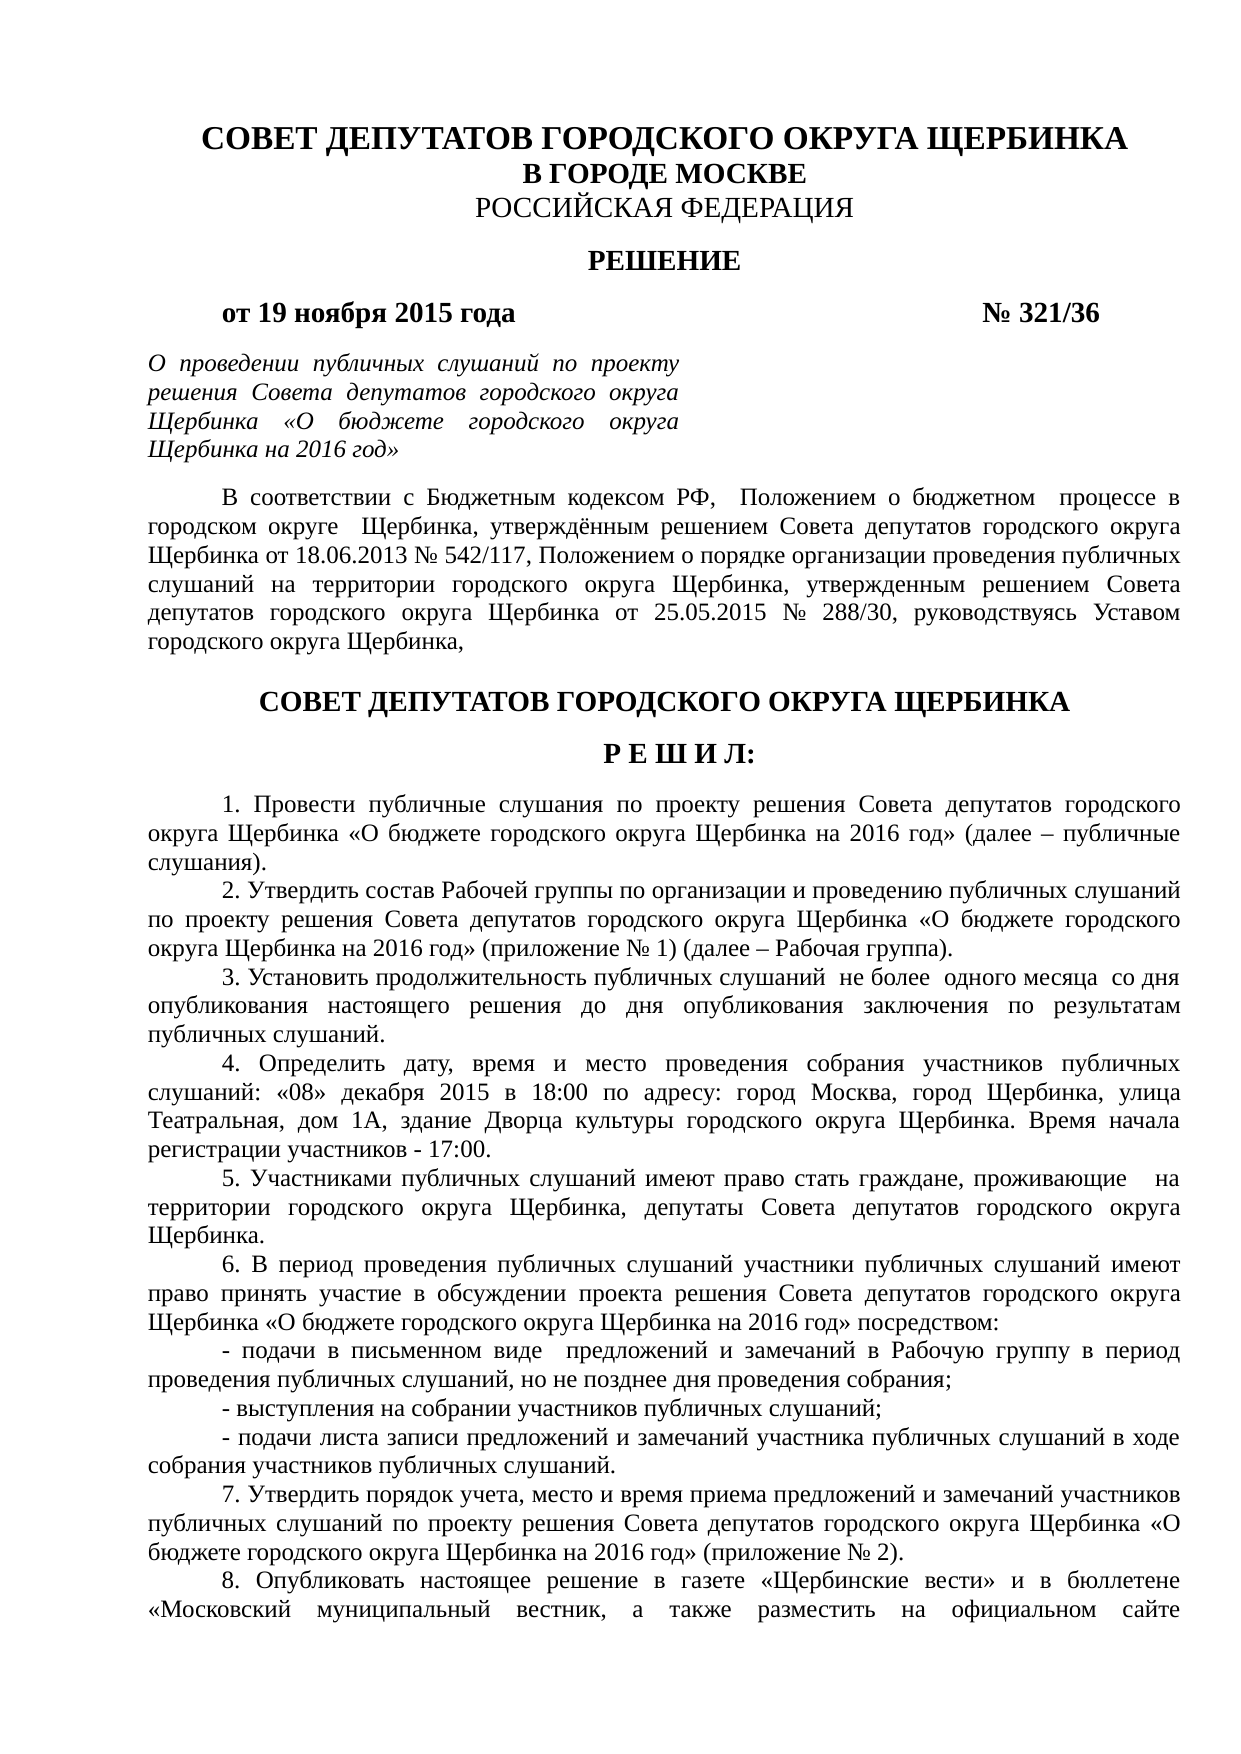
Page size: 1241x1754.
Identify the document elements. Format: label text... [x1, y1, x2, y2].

text 6. В период проведения публичных слушаний участники публичных слушаний имеют право принять участие в обсуждении проекта решения Совета депутатов городского округа Щербинка «О бюджете городского округа Щербинка на 2016 год» посредством: [148, 1249, 1181, 1335]
text В соответствии с Бюджетным кодексом РФ, Положением о бюджетном процессе в городском округе Щербинка, утверждённым решением Совета депутатов городского округа Щербинка от 18.06.2013 № 542/117, Положением о порядке организации проведения публичных слушаний на территории городского округа Щербинка, утвержденным решением Совета депутатов городского округа Щербинка от 25.05.2015 № 288/30, руководствуясь Уставом городского округа Щербинка, [148, 482, 1181, 655]
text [148, 1565, 1181, 1623]
text В ГОРОДЕ МОСКВЕ [148, 157, 1181, 190]
text РЕШЕНИЕ [148, 243, 1181, 276]
text СОВЕТ ДЕПУТАТОВ ГОРОДСКОГО ОКРУГА ЩЕРБИНКА [148, 118, 1181, 157]
text 7. Утвердить порядок учета, место и время приема предложений и замечаний участников публичных слушаний по проекту решения Совета депутатов городского округа Щербинка «О бюджете городского округа Щербинка на 2016 год» (приложение № 2). [148, 1479, 1181, 1565]
text - подачи листа записи предложений и замечаний участника публичных слушаний в ходе собрания участников публичных слушаний. [148, 1422, 1181, 1479]
text 3. Установить продолжительность публичных слушаний не более одного месяца со дня опубликования настоящего решения до дня опубликования заключения по результатам публичных слушаний. [148, 962, 1181, 1048]
text СОВЕТ ДЕПУТАТОВ ГОРОДСКОГО ОКРУГА ЩЕРБИНКА [148, 684, 1181, 717]
text О проведении публичных слушаний по проекту решения Совета депутатов городского округа Щербинка «О бюджете городского округа Щербинка на 2016 год» [148, 348, 679, 463]
text 4. Определить дату, время и место проведения собрания участников публичных слушаний: «08» декабря 2015 в 18:00 по адресу: город Москва, город Щербинка, улица Театральная, дом 1А, здание Дворца культуры городского округа Щербинка. Время начала регистрации участников - 17:00. [148, 1048, 1181, 1163]
text от 19 ноября 2015 года № 321/36 [148, 296, 1181, 329]
text - подачи в письменном виде предложений и замечаний в Рабочую группу в период проведения публичных слушаний, но не позднее дня проведения собрания; [148, 1335, 1181, 1393]
text 2. Утвердить состав Рабочей группы по организации и проведению публичных слушаний по проекту решения Совета депутатов городского округа Щербинка «О бюджете городского округа Щербинка на 2016 год» (приложение № 1) (далее – Рабочая группа). [148, 875, 1181, 962]
text - выступления на собрании участников публичных слушаний; [148, 1393, 1181, 1422]
text 1. Провести публичные слушания по проекту решения Совета депутатов городского округа Щербинка «О бюджете городского округа Щербинка на 2016 год» (далее – публичные слушания). [148, 789, 1181, 875]
text Р Е Ш И Л: [148, 736, 1181, 770]
text РОССИЙСКАЯ ФЕДЕРАЦИЯ [148, 190, 1181, 224]
text 5. Участниками публичных слушаний имеют право стать граждане, проживающие на территории городского округа Щербинка, депутаты Совета депутатов городского округа Щербинка. [148, 1163, 1181, 1249]
